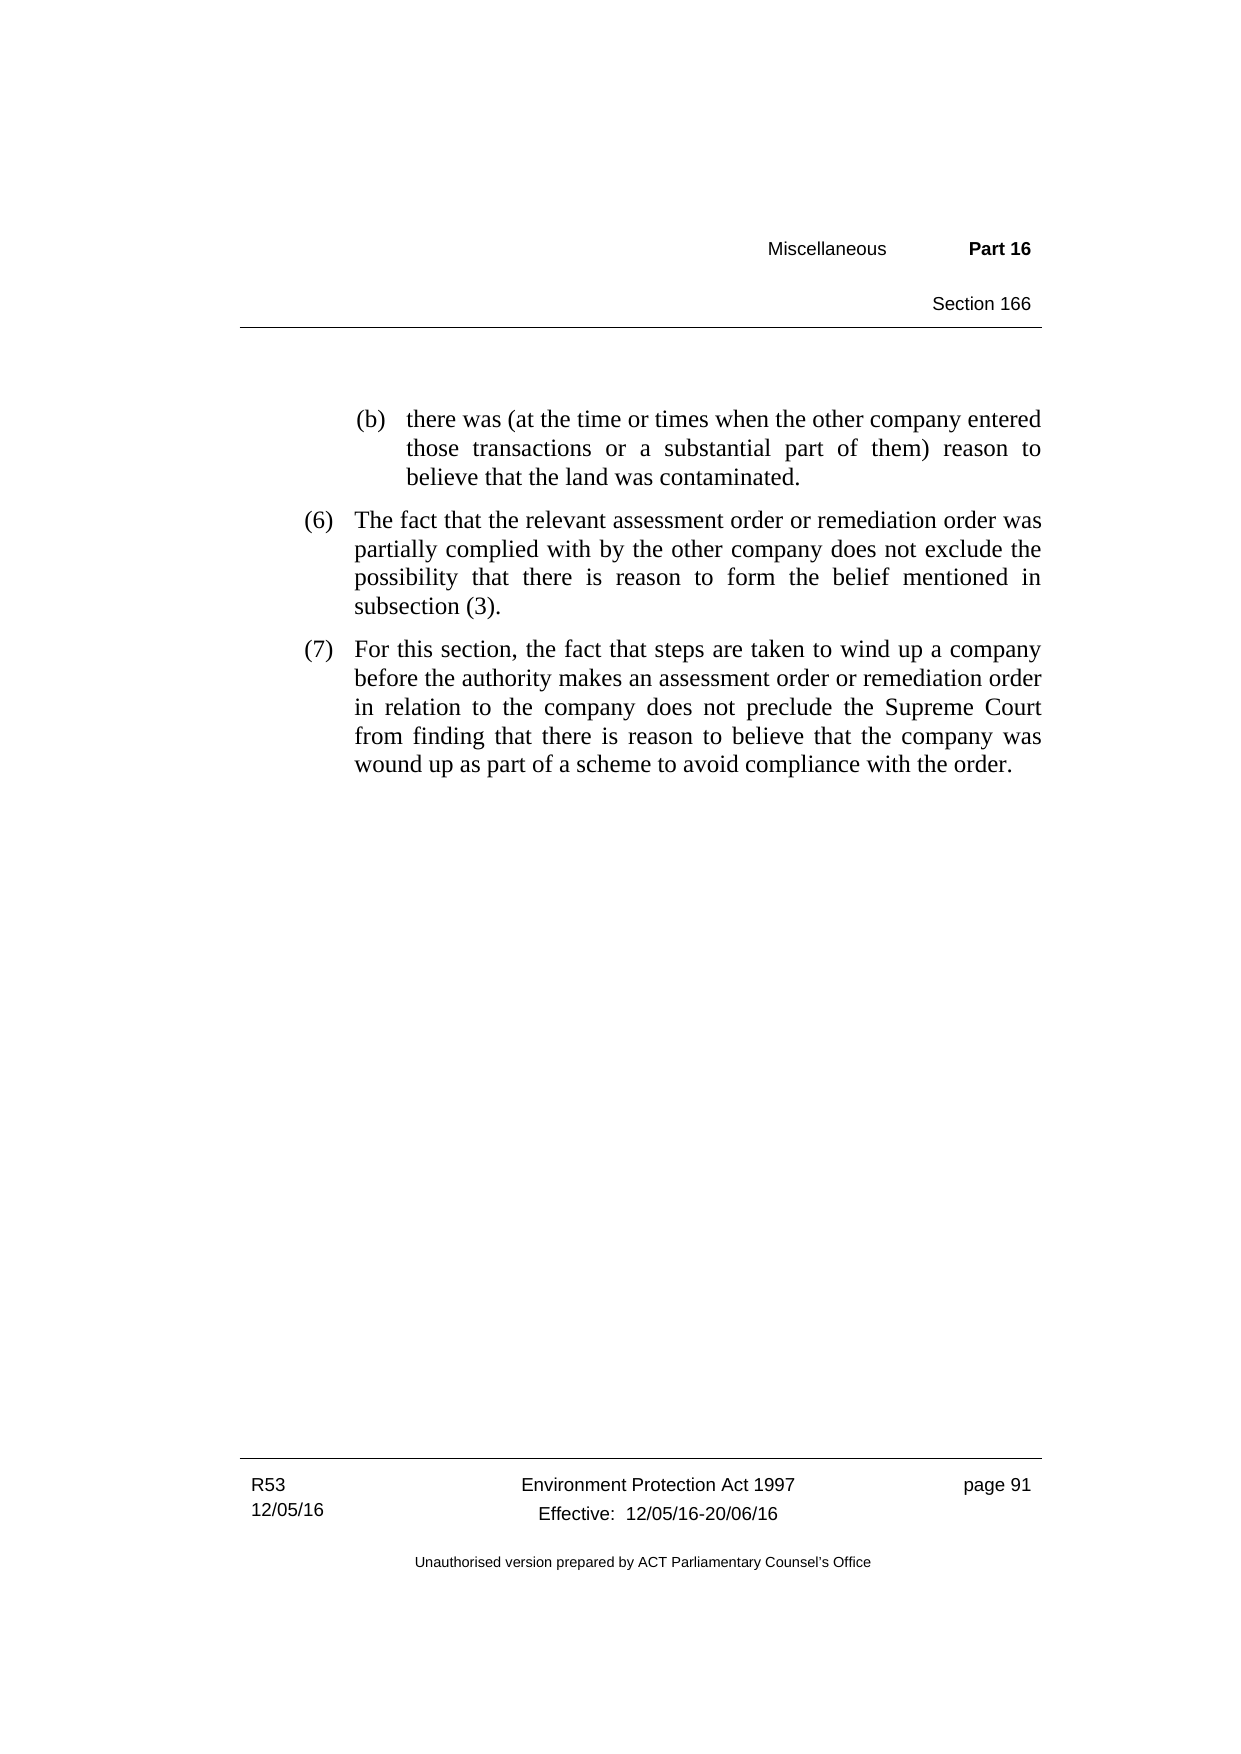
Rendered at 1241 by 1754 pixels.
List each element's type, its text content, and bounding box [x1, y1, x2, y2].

text (6) The fact that the relevant assessment order or remediation order was partially complied with by the other company does not exclude the possibility that there is reason to form the belief mentioned in subsection (3). [239, 505, 1042, 620]
text (b) there was (at the time or times when the other company entered those transactions or a substantial part of them) reason to believe that the land was contaminated. [239, 404, 1042, 490]
text (7) For this section, the fact that steps are taken to wind up a company before the authority makes an assessment order or remediation order in relation to the company does not preclude the Supreme Court from finding that there is reason to believe that the company was wound up as part of a scheme to avoid compliance with the order. [239, 634, 1042, 778]
